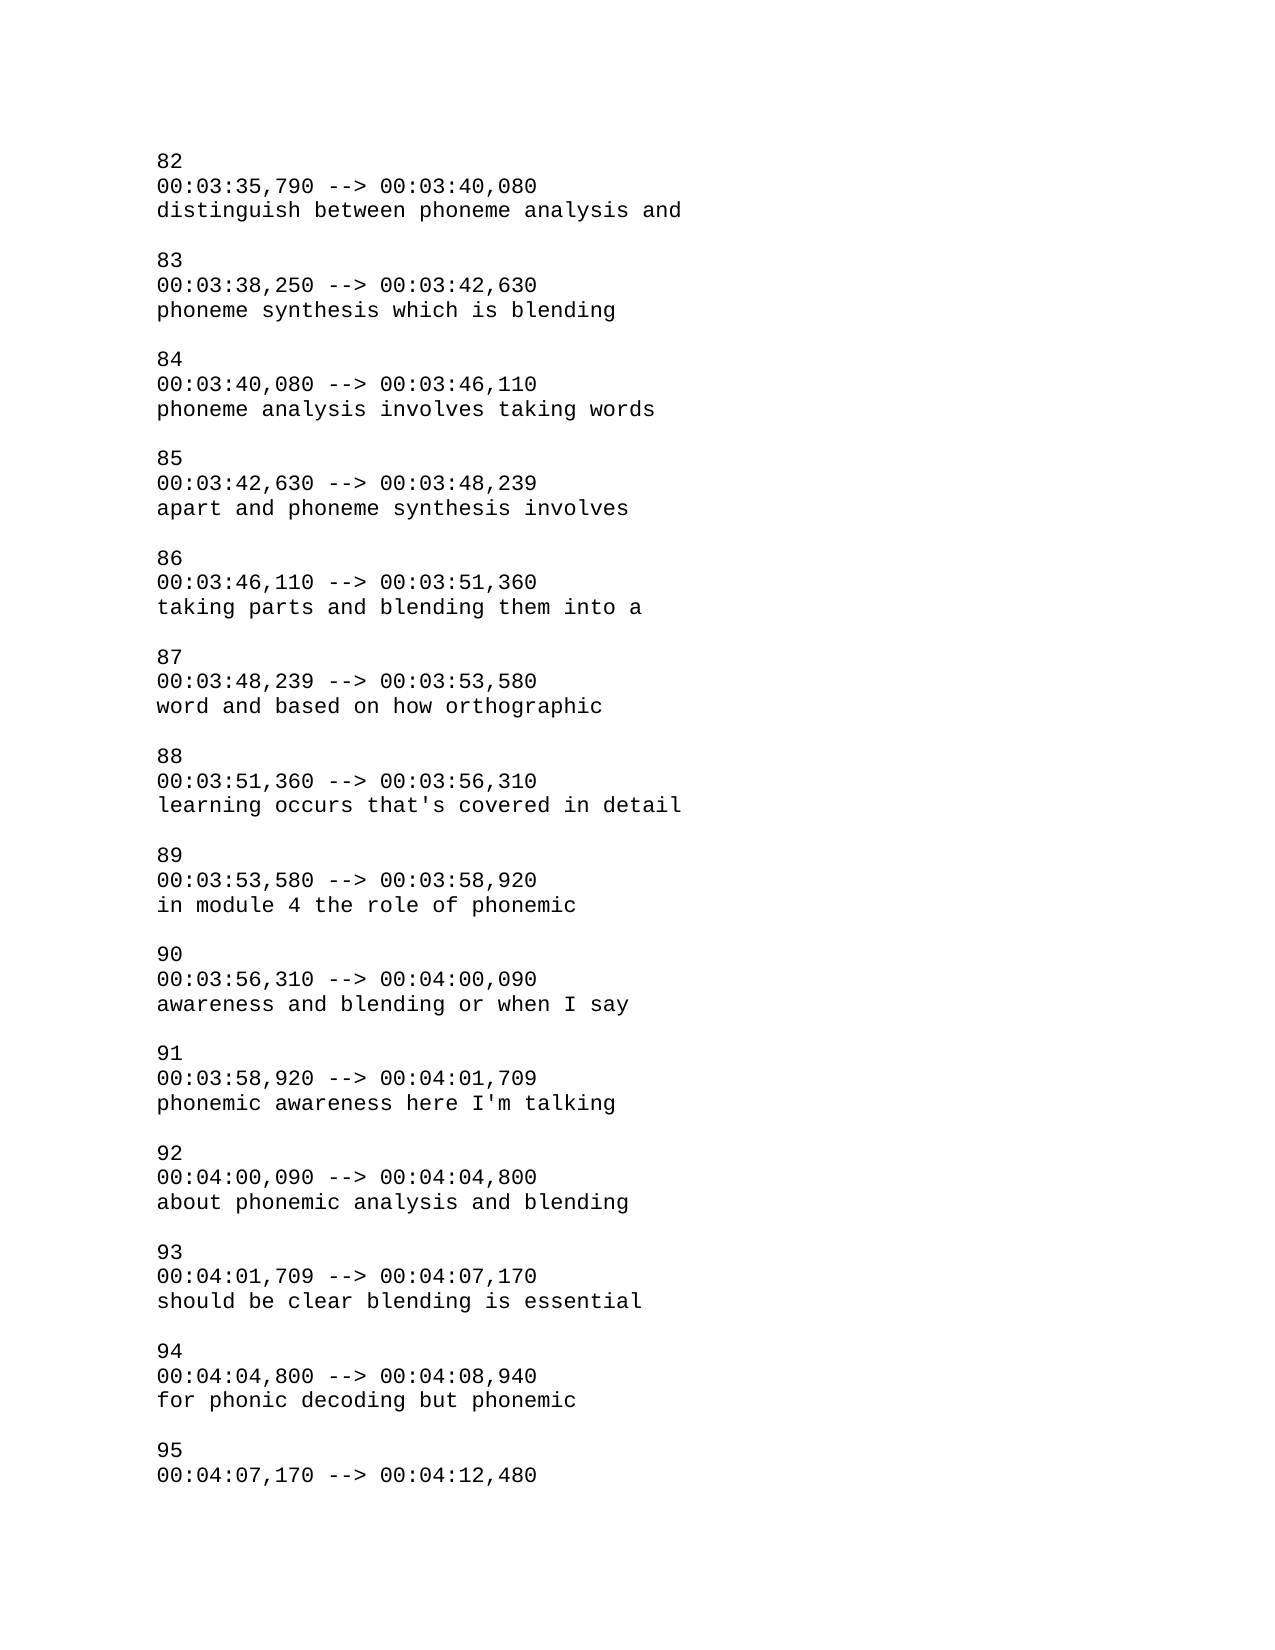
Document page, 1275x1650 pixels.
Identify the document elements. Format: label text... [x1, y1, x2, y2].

text 90 [156, 943, 1118, 968]
text 00:04:04,800 --> 00:04:08,940 [156, 1365, 1118, 1389]
text 82 [156, 150, 1118, 175]
text 00:03:46,110 --> 00:03:51,360 [156, 571, 1118, 596]
text word and based on how orthographic [156, 695, 1118, 720]
text 95 [156, 1439, 1118, 1464]
text 00:03:56,310 --> 00:04:00,090 [156, 968, 1118, 993]
text 91 [156, 1042, 1118, 1067]
text about phonemic analysis and blending [156, 1191, 1118, 1216]
text 88 [156, 745, 1118, 770]
text phonemic awareness here I'm talking [156, 1092, 1118, 1117]
text awareness and blending or when I say [156, 993, 1118, 1018]
text 83 [156, 249, 1118, 274]
text 92 [156, 1142, 1118, 1166]
text 89 [156, 844, 1118, 869]
text 00:04:07,170 --> 00:04:12,480 [156, 1464, 1118, 1489]
text apart and phoneme synthesis involves [156, 497, 1118, 522]
text 93 [156, 1241, 1118, 1266]
text 00:03:42,630 --> 00:03:48,239 [156, 472, 1118, 497]
text learning occurs that's covered in detail [156, 794, 1118, 819]
text 00:04:00,090 --> 00:04:04,800 [156, 1166, 1118, 1191]
text distinguish between phoneme analysis and [156, 199, 1118, 224]
text phoneme analysis involves taking words [156, 398, 1118, 423]
text 86 [156, 547, 1118, 571]
text 87 [156, 646, 1118, 671]
text 00:03:48,239 --> 00:03:53,580 [156, 671, 1118, 695]
text 00:03:58,920 --> 00:04:01,709 [156, 1067, 1118, 1092]
text for phonic decoding but phonemic [156, 1389, 1118, 1414]
text taking parts and blending them into a [156, 596, 1118, 621]
text 85 [156, 447, 1118, 472]
text phoneme synthesis which is blending [156, 299, 1118, 323]
text 84 [156, 348, 1118, 373]
text 00:03:35,790 --> 00:03:40,080 [156, 175, 1118, 199]
text in module 4 the role of phonemic [156, 894, 1118, 918]
text 00:03:53,580 --> 00:03:58,920 [156, 869, 1118, 894]
text should be clear blending is essential [156, 1290, 1118, 1315]
text 00:03:40,080 --> 00:03:46,110 [156, 373, 1118, 398]
text 94 [156, 1340, 1118, 1365]
text 00:03:51,360 --> 00:03:56,310 [156, 770, 1118, 794]
text 00:04:01,709 --> 00:04:07,170 [156, 1266, 1118, 1290]
text 00:03:38,250 --> 00:03:42,630 [156, 274, 1118, 299]
